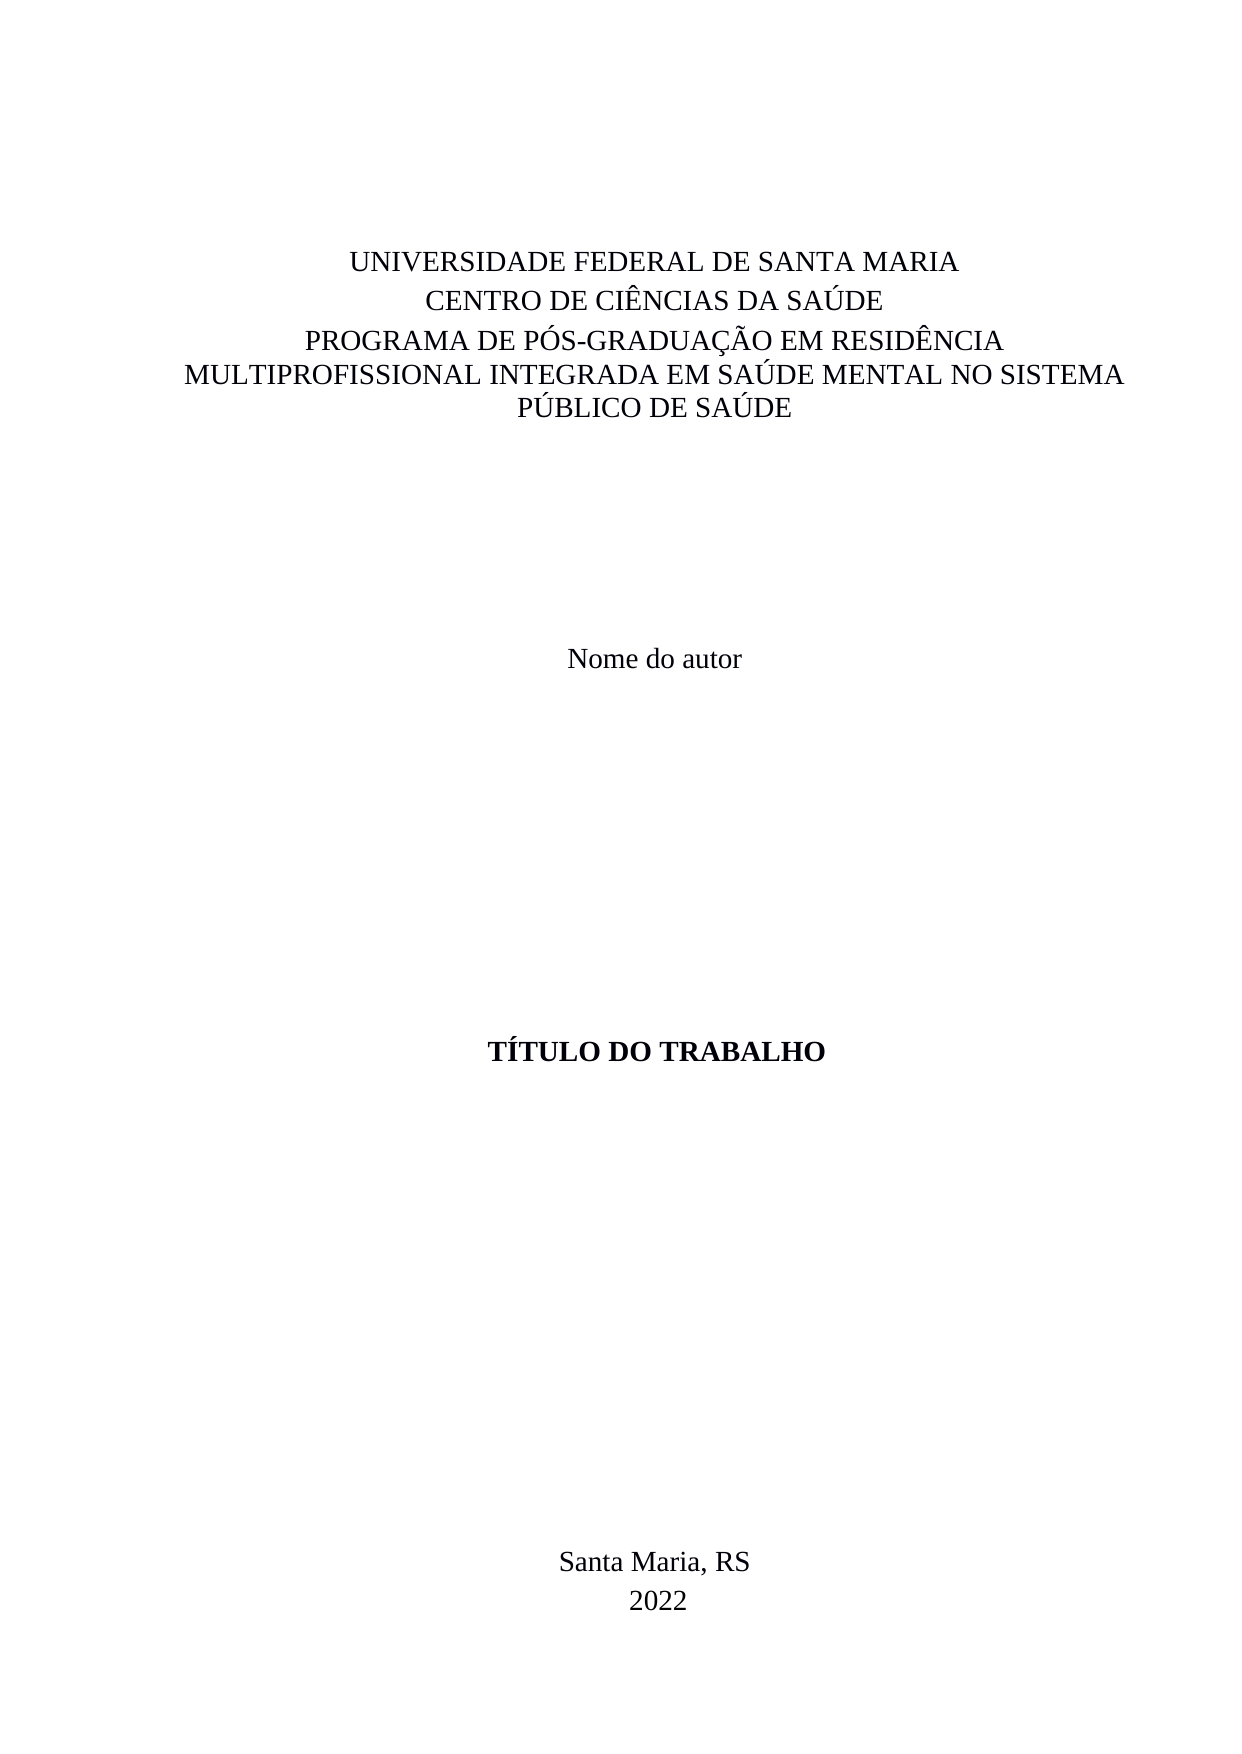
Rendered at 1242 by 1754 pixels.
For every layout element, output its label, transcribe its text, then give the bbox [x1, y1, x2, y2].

text UNIVERSIDADE FEDERAL DE SANTA MARIA [177, 244, 1132, 277]
text 2022 [177, 1583, 1132, 1617]
text Nome do autor [177, 641, 1132, 674]
text TÍTULO DO TRABALHO [177, 1034, 1132, 1067]
text PROGRAMA DE PÓS-GRADUAÇÃO EM RESIDÊNCIA MULTIPROFISSIONAL INTEGRADA EM SAÚDE MENTAL NO SISTEMA PÚBLICO DE SAÚDE [177, 323, 1132, 424]
text Santa Maria, RS [177, 1544, 1132, 1577]
text CENTRO DE CIÊNCIAS DA SAÚDE [177, 283, 1132, 317]
